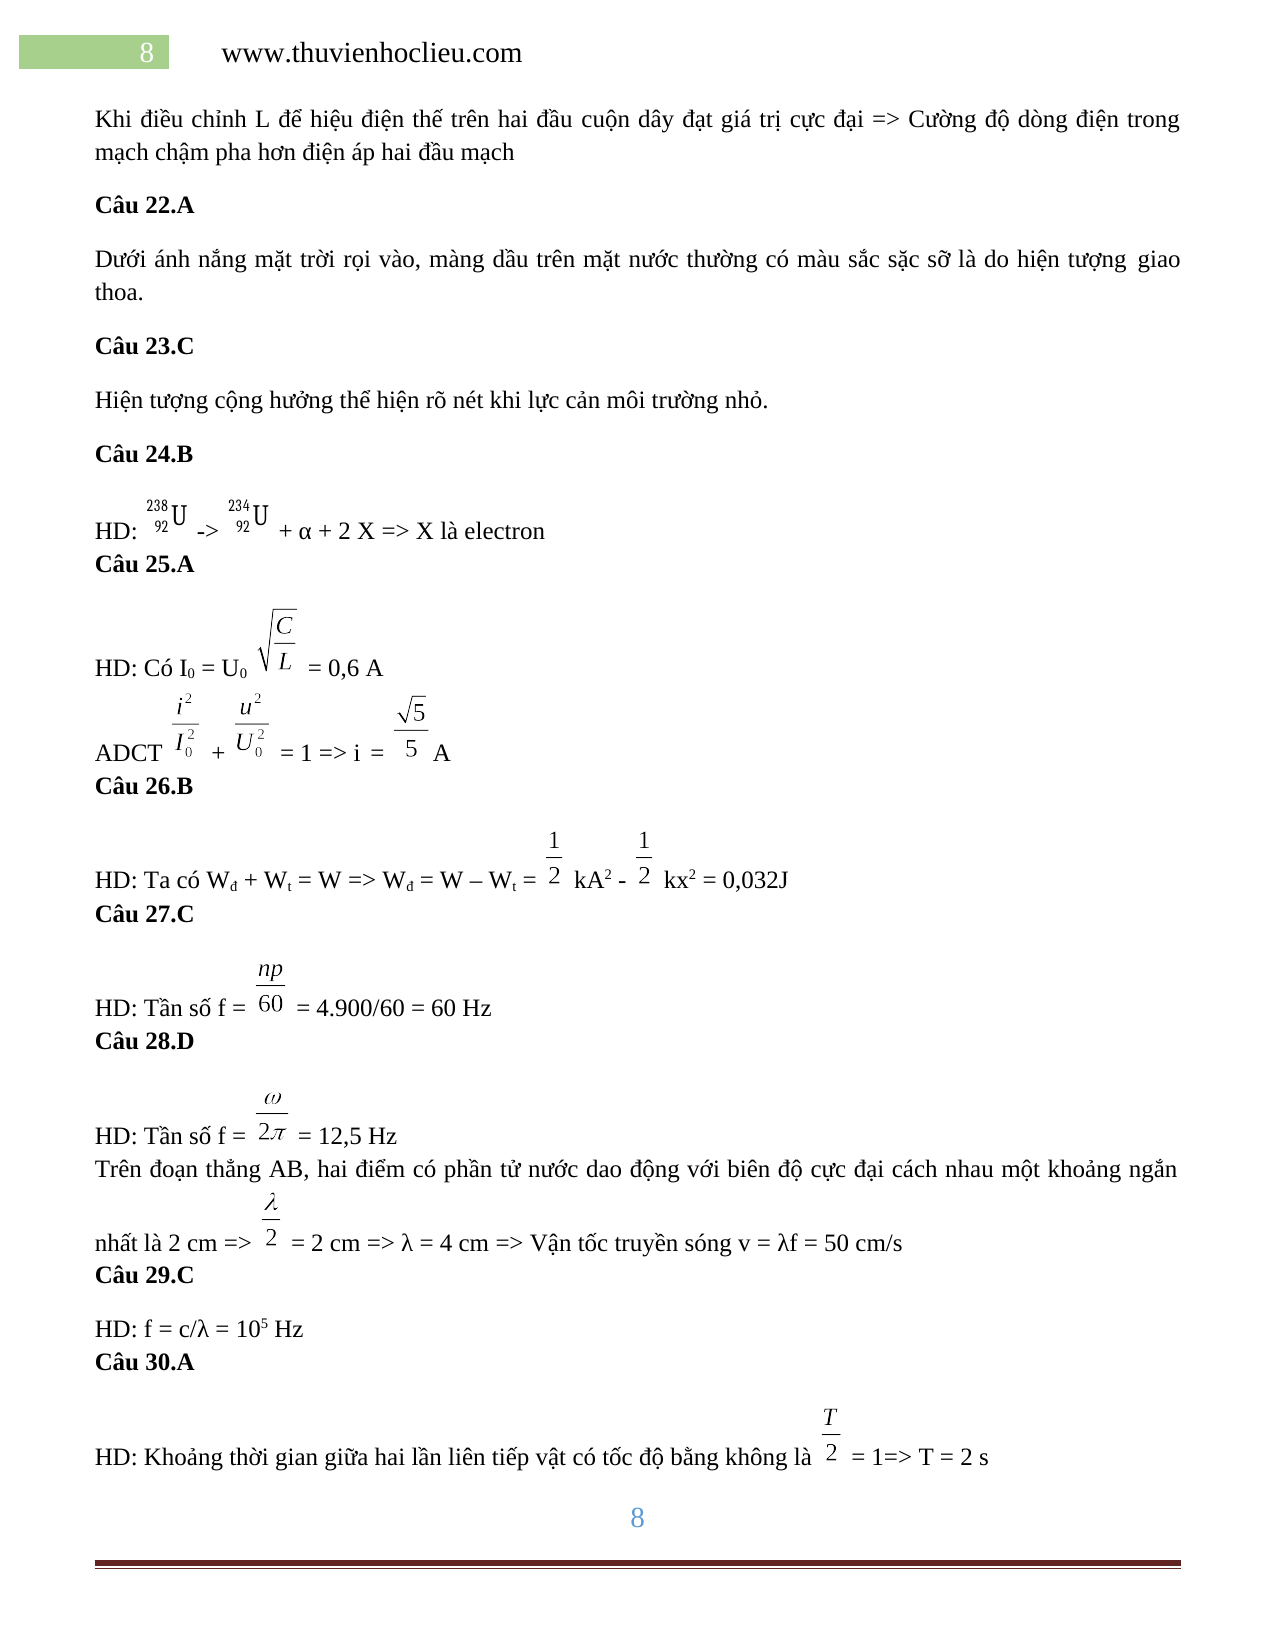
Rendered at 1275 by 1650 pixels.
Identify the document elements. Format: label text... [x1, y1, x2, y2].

text HD: Tần số f = = 4.900/60 = 60 Hz [94, 952, 1181, 1022]
text HD: -> + α + 2 X => X là electron [94, 493, 1181, 545]
text HD: Có I0 = U0 = 0,6 A [94, 603, 1181, 682]
text HD: Tần số f = = 12,5 Hz [94, 1080, 1181, 1149]
text Câu 24.B [94, 439, 1181, 468]
text HD: Ta có Wđ + Wt = W => Wđ = W – Wt = kA2 - kx2 = 0,032J [94, 825, 1181, 894]
text Câu 30.A [94, 1347, 1181, 1376]
text Câu 22.A [94, 191, 1181, 219]
text Dưới ánh nắng mặt trời rọi vào, màng dầu trên mặt nước thường có màu sắc sặc sỡ là do hiện tượng giao thoa. [94, 244, 1181, 306]
text Hiện tượng cộng hưởng thể hiện rõ nét khi lực cản môi trường nhỏ. [94, 385, 1181, 414]
text Câu 29.C [94, 1261, 1181, 1289]
text Khi điều chỉnh L để hiệu điện thế trên hai đầu cuộn dây đạt giá trị cực đại => Cường độ dòng điện trong mạch chậm pha hơn điện áp hai đầu mạch [94, 104, 1181, 166]
text Câu 23.C [94, 331, 1181, 360]
text HD: Khoảng thời gian giữa hai lần liên tiếp vật có tốc độ bằng không là = 1=> T = 2 s [94, 1401, 1181, 1471]
text Câu 25.A [94, 549, 1181, 578]
text Câu 26.B [94, 771, 1181, 800]
text Câu 27.C [94, 899, 1181, 927]
text ADCT + = 1 => i = A [94, 686, 1181, 767]
text HD: f = c/λ = 105 Hz [94, 1314, 1181, 1343]
text Câu 28.D [94, 1026, 1181, 1055]
text Trên đoạn thẳng AB, hai điểm có phần tử nước dao động với biên độ cực đại cách nhau một khoảng ngắn nhất là 2 cm => = 2 cm => λ = 4 cm => Vận tốc truyền sóng v = λf = 50 cm/s [94, 1154, 1181, 1256]
